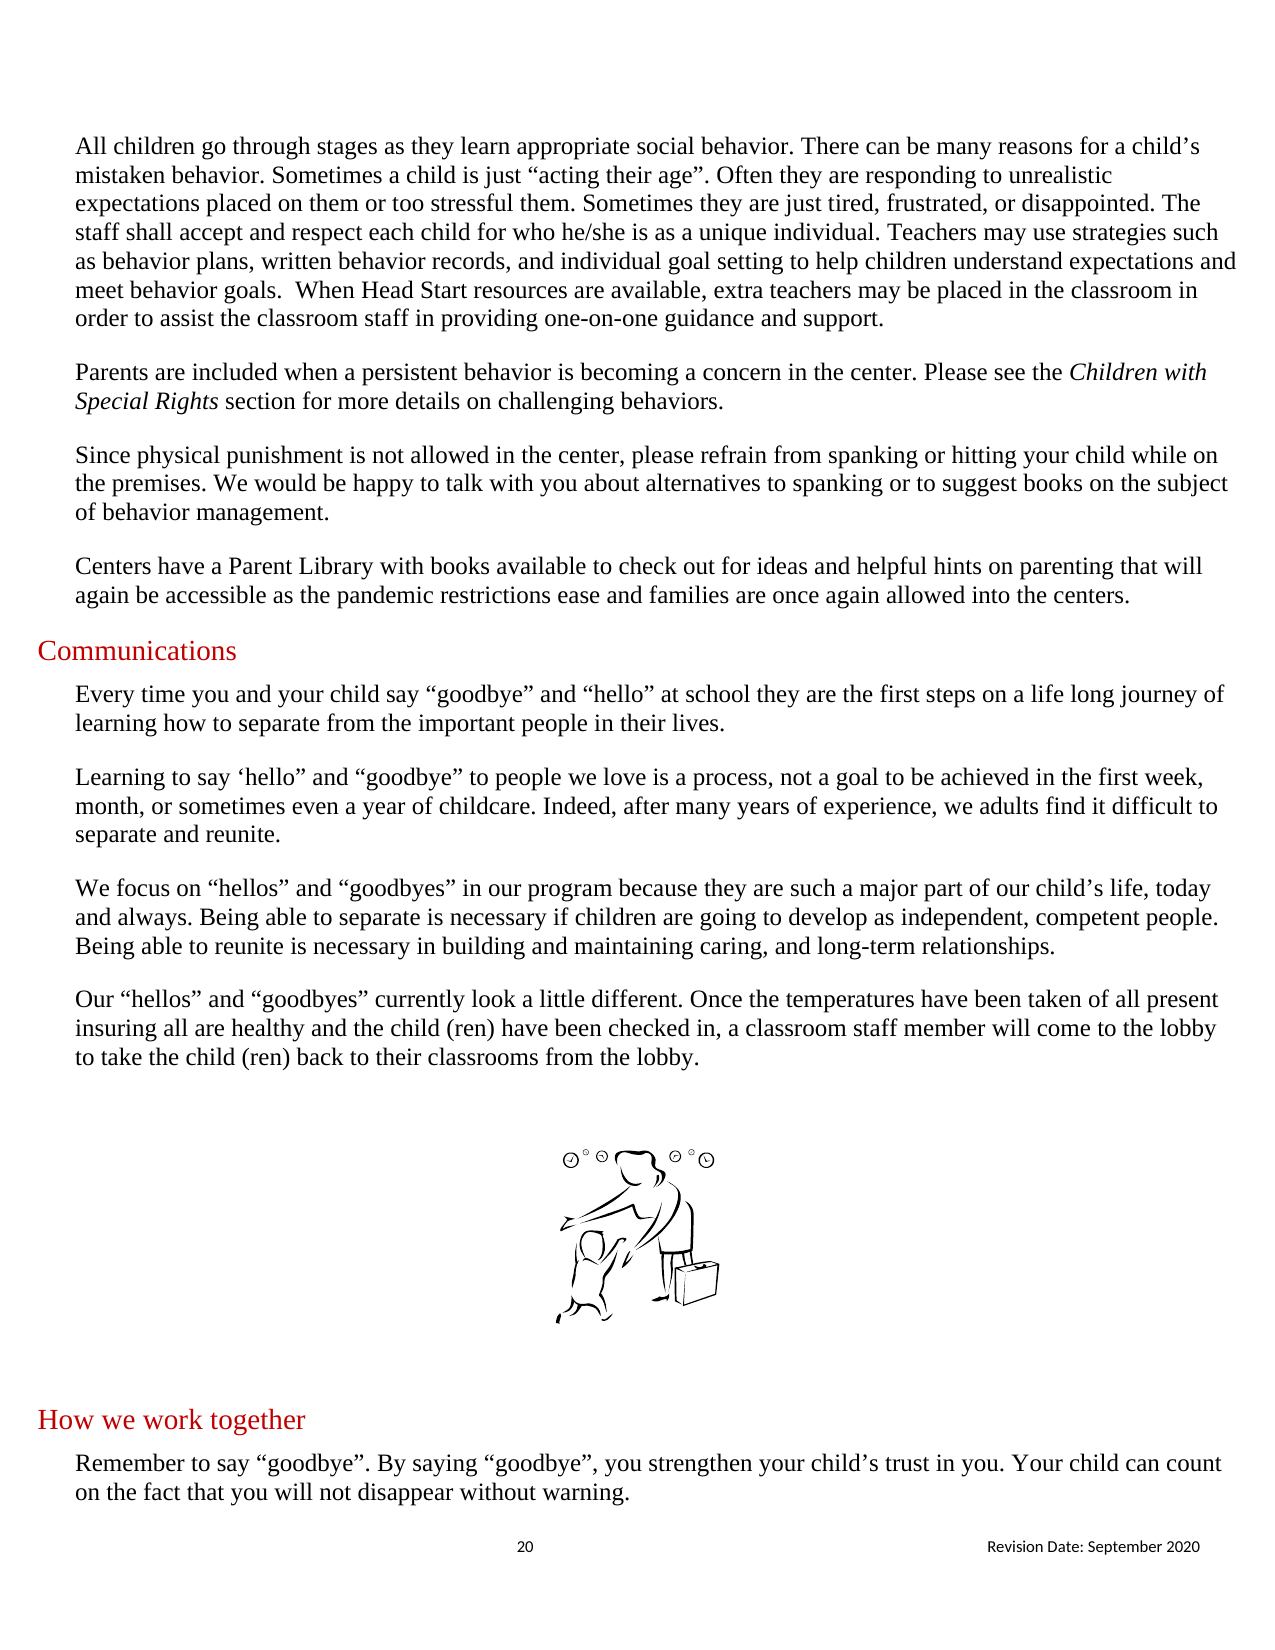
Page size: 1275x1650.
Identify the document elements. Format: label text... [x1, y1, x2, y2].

subtitle How we work together [37, 1402, 1237, 1435]
text Centers have a Parent Library with books available to check out for ideas and helpful hints on parenting that will again be accessible as the pandemic restrictions ease and families are once again allowed into the centers. [75, 551, 1237, 608]
text Since physical punishment is not allowed in the center, please refrain from spanking or hitting your child while on the premises. We would be happy to talk with you about alternatives to spanking or to suggest books on the subject of behavior management. [75, 440, 1237, 526]
text Every time you and your child say “goodbye” and “hello” at school they are the first steps on a life long journey of learning how to separate from the important people in their lives. [75, 679, 1237, 737]
text Remember to say “goodbye”. By saying “goodbye”, you strengthen your child’s trust in you. Your child can count on the fact that you will not disappear without warning. [75, 1448, 1237, 1505]
text All children go through stages as they learn appropriate social behavior. There can be many reasons for a child’s mistaken behavior. Sometimes a child is just “acting their age”. Often they are responding to unrealistic expectations placed on them or too stressful them. Sometimes they are just tired, frustrated, or disappointed. The staff shall accept and respect each child for who he/she is as a unique individual. Teachers may use strategies such as behavior plans, written behavior records, and individual goal setting to help children understand expectations and meet behavior goals. When Head Start resources are available, extra teachers may be placed in the classroom in order to assist the classroom staff in providing one-on-one guidance and support. [75, 131, 1237, 332]
text We focus on “hellos” and “goodbyes” in our program because they are such a major part of our child’s life, today and always. Being able to separate is necessary if children are going to develop as independent, competent people. Being able to reunite is necessary in building and maintaining caring, and long-term relationships. [75, 873, 1237, 959]
text Our “hellos” and “goodbyes” currently look a little different. Once the temperatures have been taken of all present insuring all are healthy and the child (ren) have been checked in, a classroom staff member will come to the lobby to take the child (ren) back to their classrooms from the lobby. [75, 984, 1237, 1071]
text Learning to say ‘hello” and “goodbye” to people we love is a process, not a goal to be achieved in the first week, month, or sometimes even a year of childcare. Indeed, after many years of experience, we adults find it difficult to separate and reunite. [75, 762, 1237, 848]
subtitle Communications [37, 633, 1237, 667]
text Parents are included when a persistent behavior is becoming a concern in the center. Please see the Children with Special Rights section for more details on challenging behaviors. [75, 357, 1237, 415]
